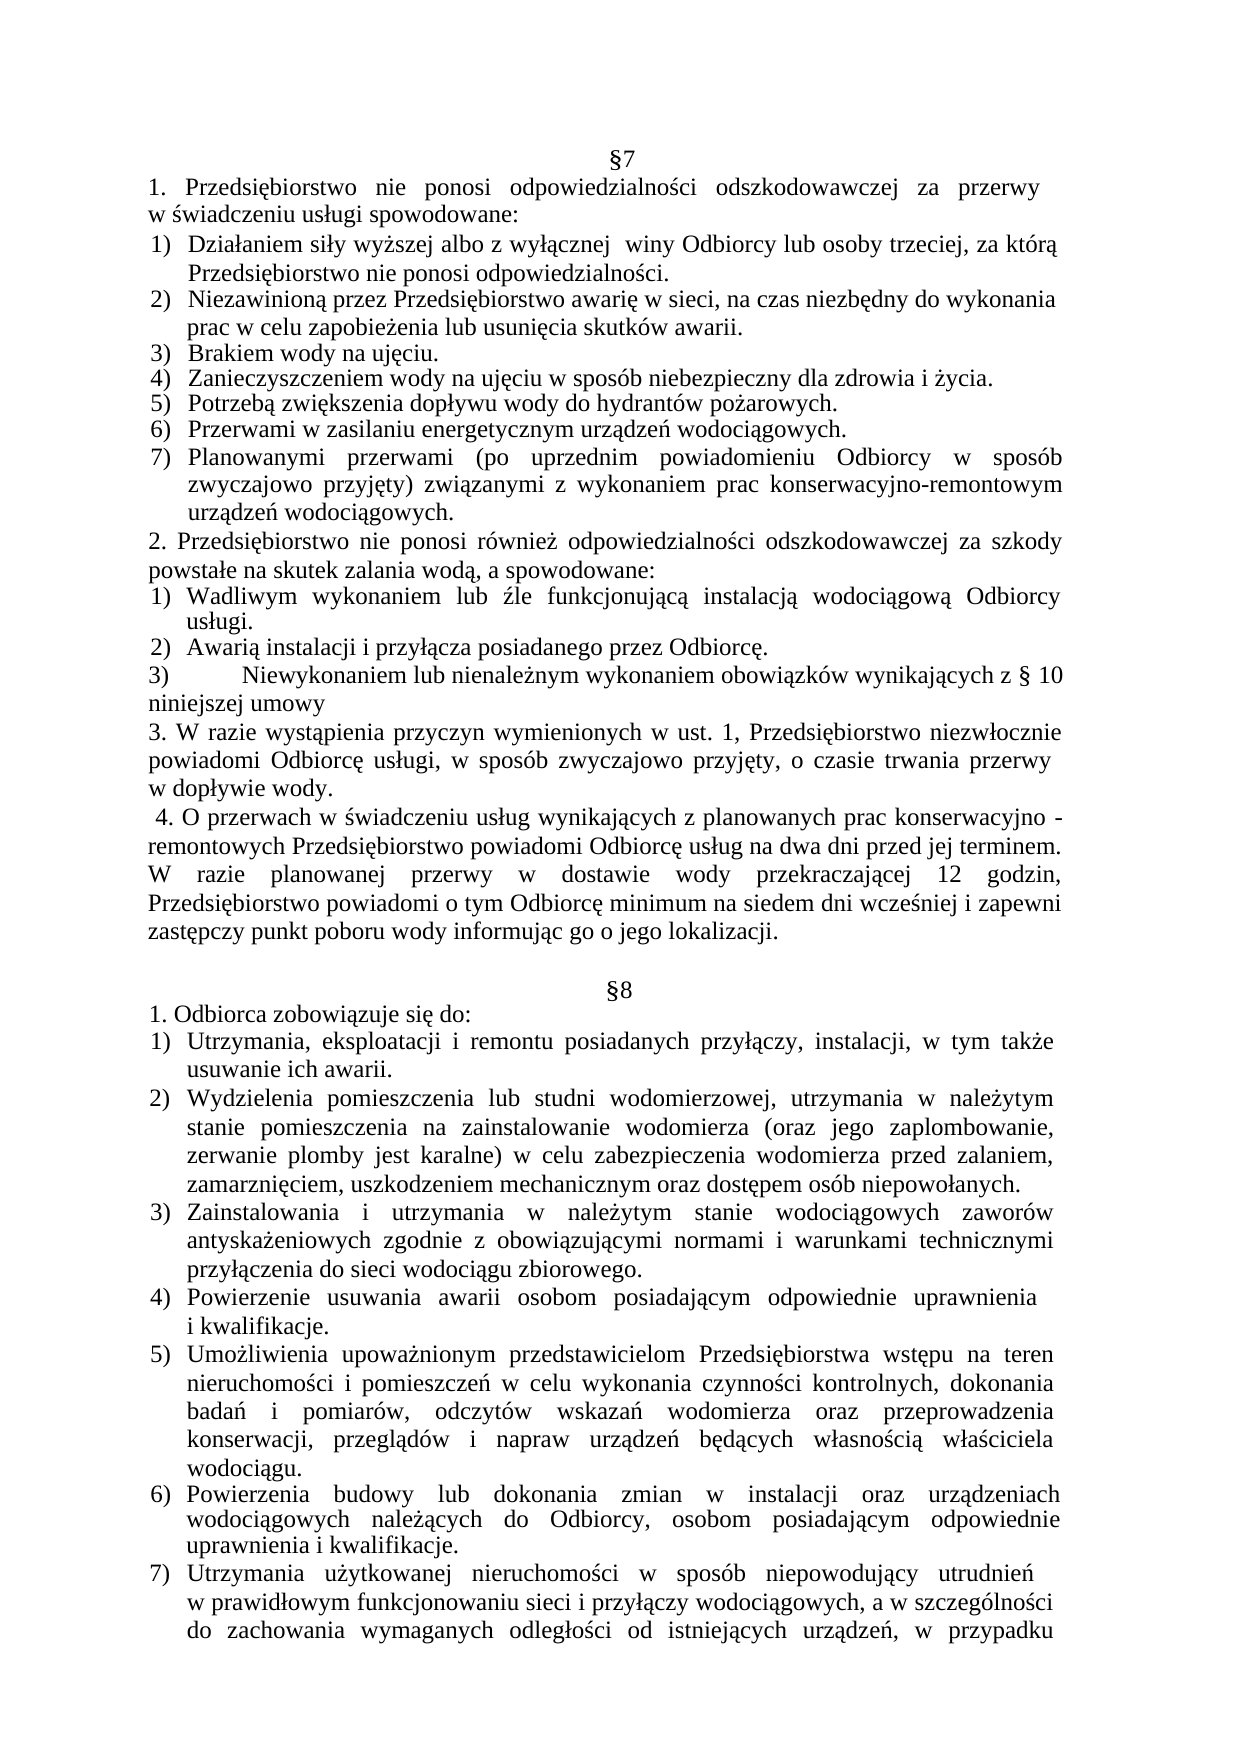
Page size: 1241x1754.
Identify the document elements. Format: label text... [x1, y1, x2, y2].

text 1. Odbiorca zobowiązuje się do: [149, 1004, 1063, 1027]
list Utrzymania, eksploatacji i remontu posiadanych przyłączy, instalacji, w tym także usuwanie ich awarii. [150, 1027, 1054, 1083]
list Wydzielenia pomieszczenia lub studni wodomierzowej, utrzymania w należytym stanie pomieszczenia na zainstalowanie wodomierza (oraz jego zaplombowanie, zerwanie plomby jest karalne) w celu zabezpieczenia wodomierza przed zalaniem, zamarznięciem, uszkodzeniem mechanicznym oraz dostępem osób niepowołanych. [149, 1084, 1054, 1198]
text 3. W razie wystąpienia przyczyn wymienionych w ust. 1, Przedsiębiorstwo niezwłocznie powiadomi Odbiorcę usługi, w sposób zwyczajowo przyjęty, o czasie trwania przerwy w dopływie wody. [148, 717, 1062, 803]
list Przerwami w zasilaniu energetycznym urządzeń wodociągowych. [150, 417, 1061, 442]
list Zainstalowania i utrzymania w należytym stanie wodociągowych zaworów antyskażeniowych zgodnie z obowiązującymi normami i warunkami technicznymi przyłączenia do sieci wodociągu zbiorowego. [150, 1198, 1054, 1283]
list Wadliwym wykonaniem lub źle funkcjonującą instalacją wodociągową Odbiorcy usługi. [150, 584, 1061, 634]
text 4. O przerwach w świadczeniu usług wynikających z planowanych prac konserwacyjno remontowych Przedsiębiorstwo powiadomi Odbiorcę usług na dwa dni przed jej terminem. W razie planowanej przerwy w dostawie wody przekraczającej 12 godzin, Przedsiębiorstwo powiadomi o tym Odbiorcę minimum na siedem dni wcześniej i zapewni zastępczy punkt poboru wody informując go o jego lokalizacji. [148, 803, 1062, 945]
list Umożliwienia upoważnionym przedstawicielom Przedsiębiorstwa wstępu na teren nieruchomości i pomieszczeń w celu wykonania czynności kontrolnych, dokonania badań i pomiarów, odczytów wskazań wodomierza oraz przeprowadzenia konserwacji, przeglądów i napraw urządzeń będących własnością właściciela wodociągu. [150, 1340, 1054, 1482]
list Potrzebą zwiększenia dopływu wody do hydrantów pożarowych. [150, 391, 1061, 417]
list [149, 1559, 1054, 1644]
text §8 [605, 975, 1063, 1004]
list Planowanymi przerwami (po uprzednim powiadomieniu Odbiorcy w sposób zwyczajowo przyjęty) związanymi z wykonaniem prac konserwacyjno-remontowym urządzeń wodociągowych. [150, 443, 1063, 526]
list Powierzenia budowy lub dokonania zmian w instalacji oraz urządzeniach wodociągowych należących do Odbiorcy, osobom posiadającym odpowiednie uprawnienia i kwalifikacje. [150, 1482, 1061, 1558]
list Awarią instalacji i przyłącza posiadanego przez Odbiorcę. [150, 634, 1061, 660]
list Działaniem siły wyższej albo z wyłącznej winy Odbiorcy lub osoby trzeciej, za którą Przedsiębiorstwo nie ponosi odpowiedzialności. [150, 230, 1059, 287]
list Zanieczyszczeniem wody na ujęciu w sposób niebezpieczny dla zdrowia i życia. [150, 366, 1061, 391]
text 1. Przedsiębiorstwo nie ponosi odpowiedzialności odszkodowawczej za przerwy w świadczeniu usługi spowodowane: [148, 173, 1059, 228]
list Niewykonaniem lub nienależnym wykonaniem obowiązków wynikających z § 10 niniejszej umowy [148, 660, 1063, 717]
text §7 [608, 142, 1061, 173]
text prac w celu zapobieżenia lub usunięcia skutków awarii. [187, 312, 1063, 341]
list Niezawinioną przez Przedsiębiorstwo awarię w sieci, na czas niezbędny do wykonania [150, 287, 1061, 312]
list Powierzenie usuwania awarii osobom posiadającym odpowiednie uprawnienia i kwalifikacje. [150, 1283, 1054, 1340]
text 2. Przedsiębiorstwo nie ponosi również odpowiedzialności odszkodowawczej za szkody powstałe na skutek zalania wodą, a spowodowane: [148, 527, 1063, 584]
list Brakiem wody na ujęciu. [150, 341, 1061, 366]
